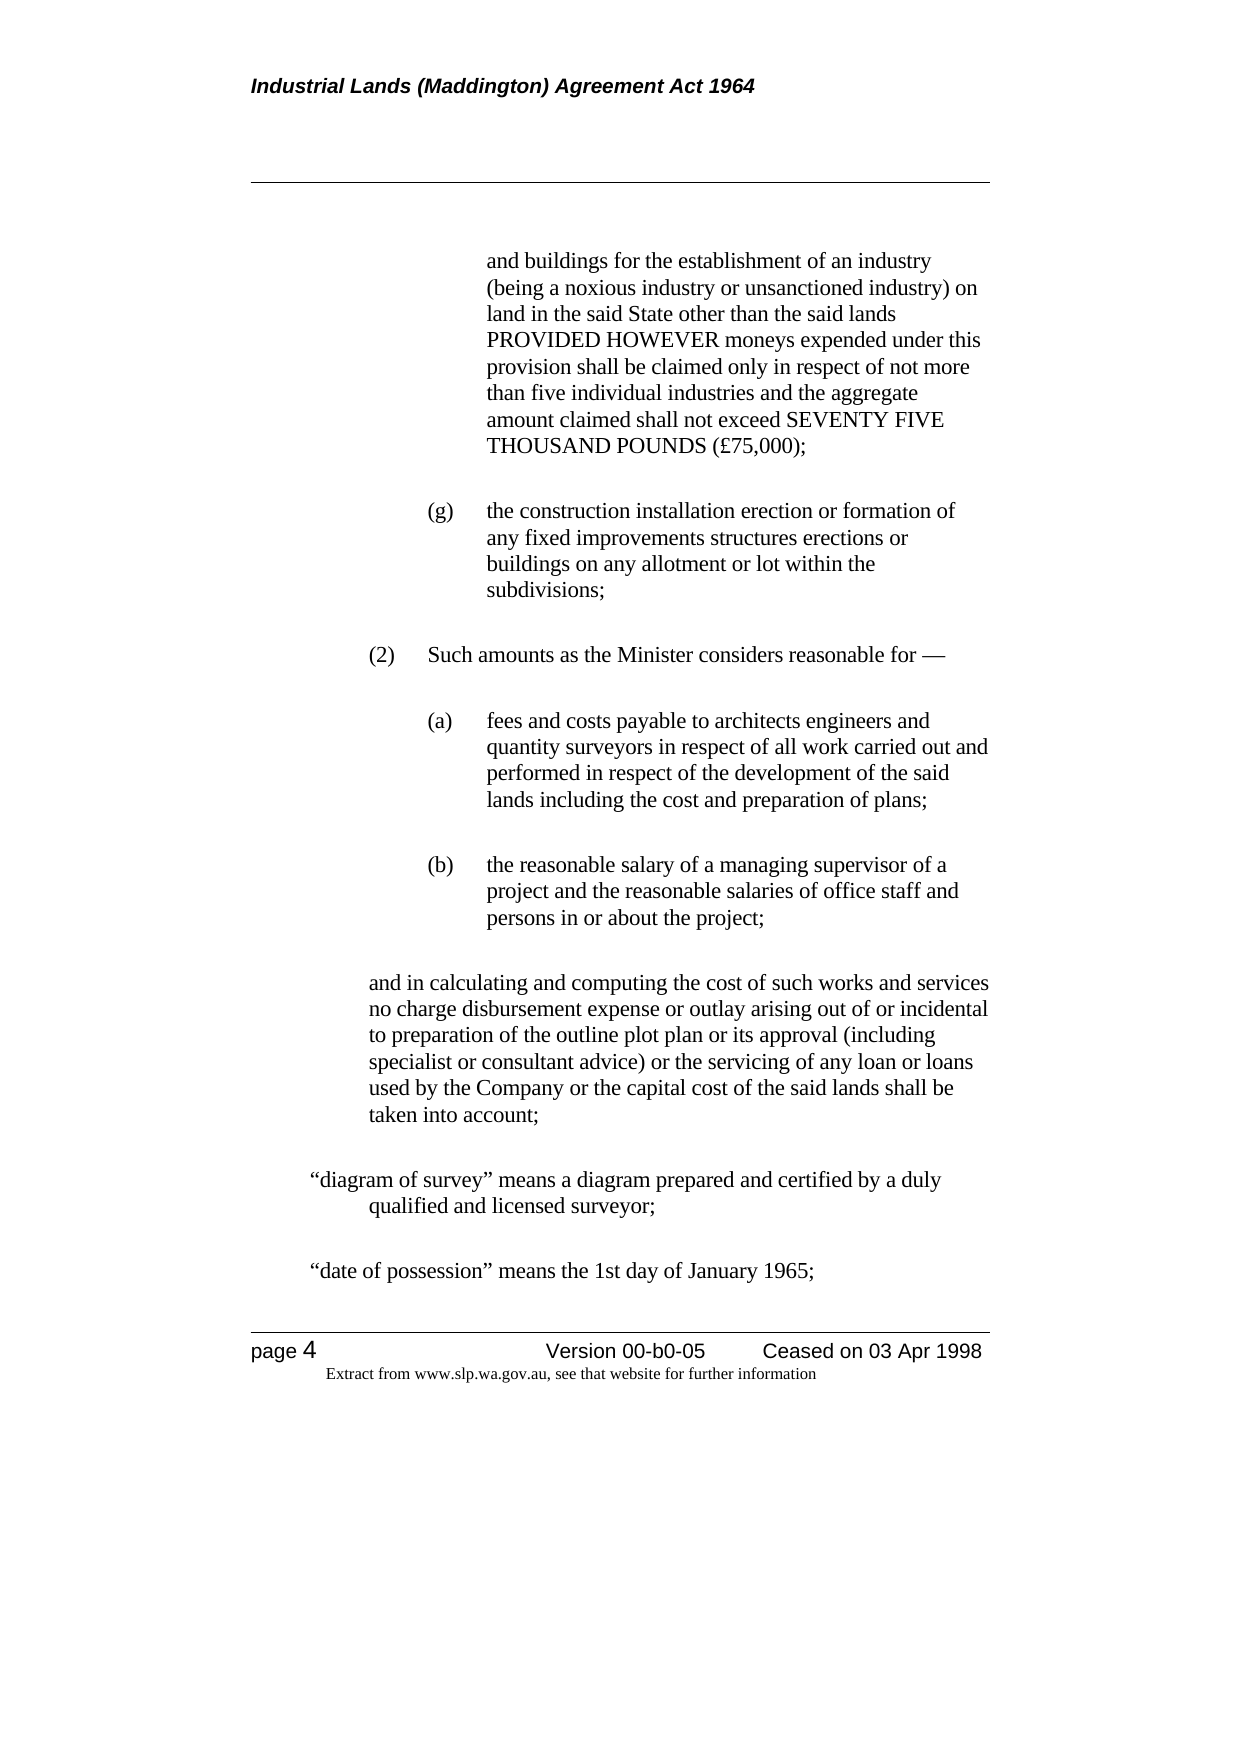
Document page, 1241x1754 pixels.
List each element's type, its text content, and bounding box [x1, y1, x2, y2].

text and in calculating and computing the cost of such works and services no charge disbursement expense or outlay arising out of or incidental to preparation of the outline plot plan or its approval (including specialist or consultant advice) or the servicing of any loan or loans used by the Company or the capital cost of the said lands shall be taken into account; [251, 969, 990, 1127]
text “diagram of survey” means a diagram prepared and certified by a duly qualified and licensed surveyor; [251, 1166, 990, 1218]
text (a) fees and costs payable to architects engineers and quantity surveyors in respect of all work carried out and performed in respect of the development of the said lands including the cost and preparation of plans; [251, 707, 990, 812]
text (2) Such amounts as the Minister considers reasonable for — [251, 641, 990, 668]
text (b) the reasonable salary of a managing supervisor of a project and the reasonable salaries of office staff and persons in or about the project; [251, 851, 990, 930]
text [251, 247, 990, 458]
text “date of possession” means the 1st day of January 1965; [251, 1257, 990, 1284]
text (g) the construction installation erection or formation of any fixed improvements structures erections or buildings on any allotment or lot within the subdivisions; [251, 497, 990, 603]
